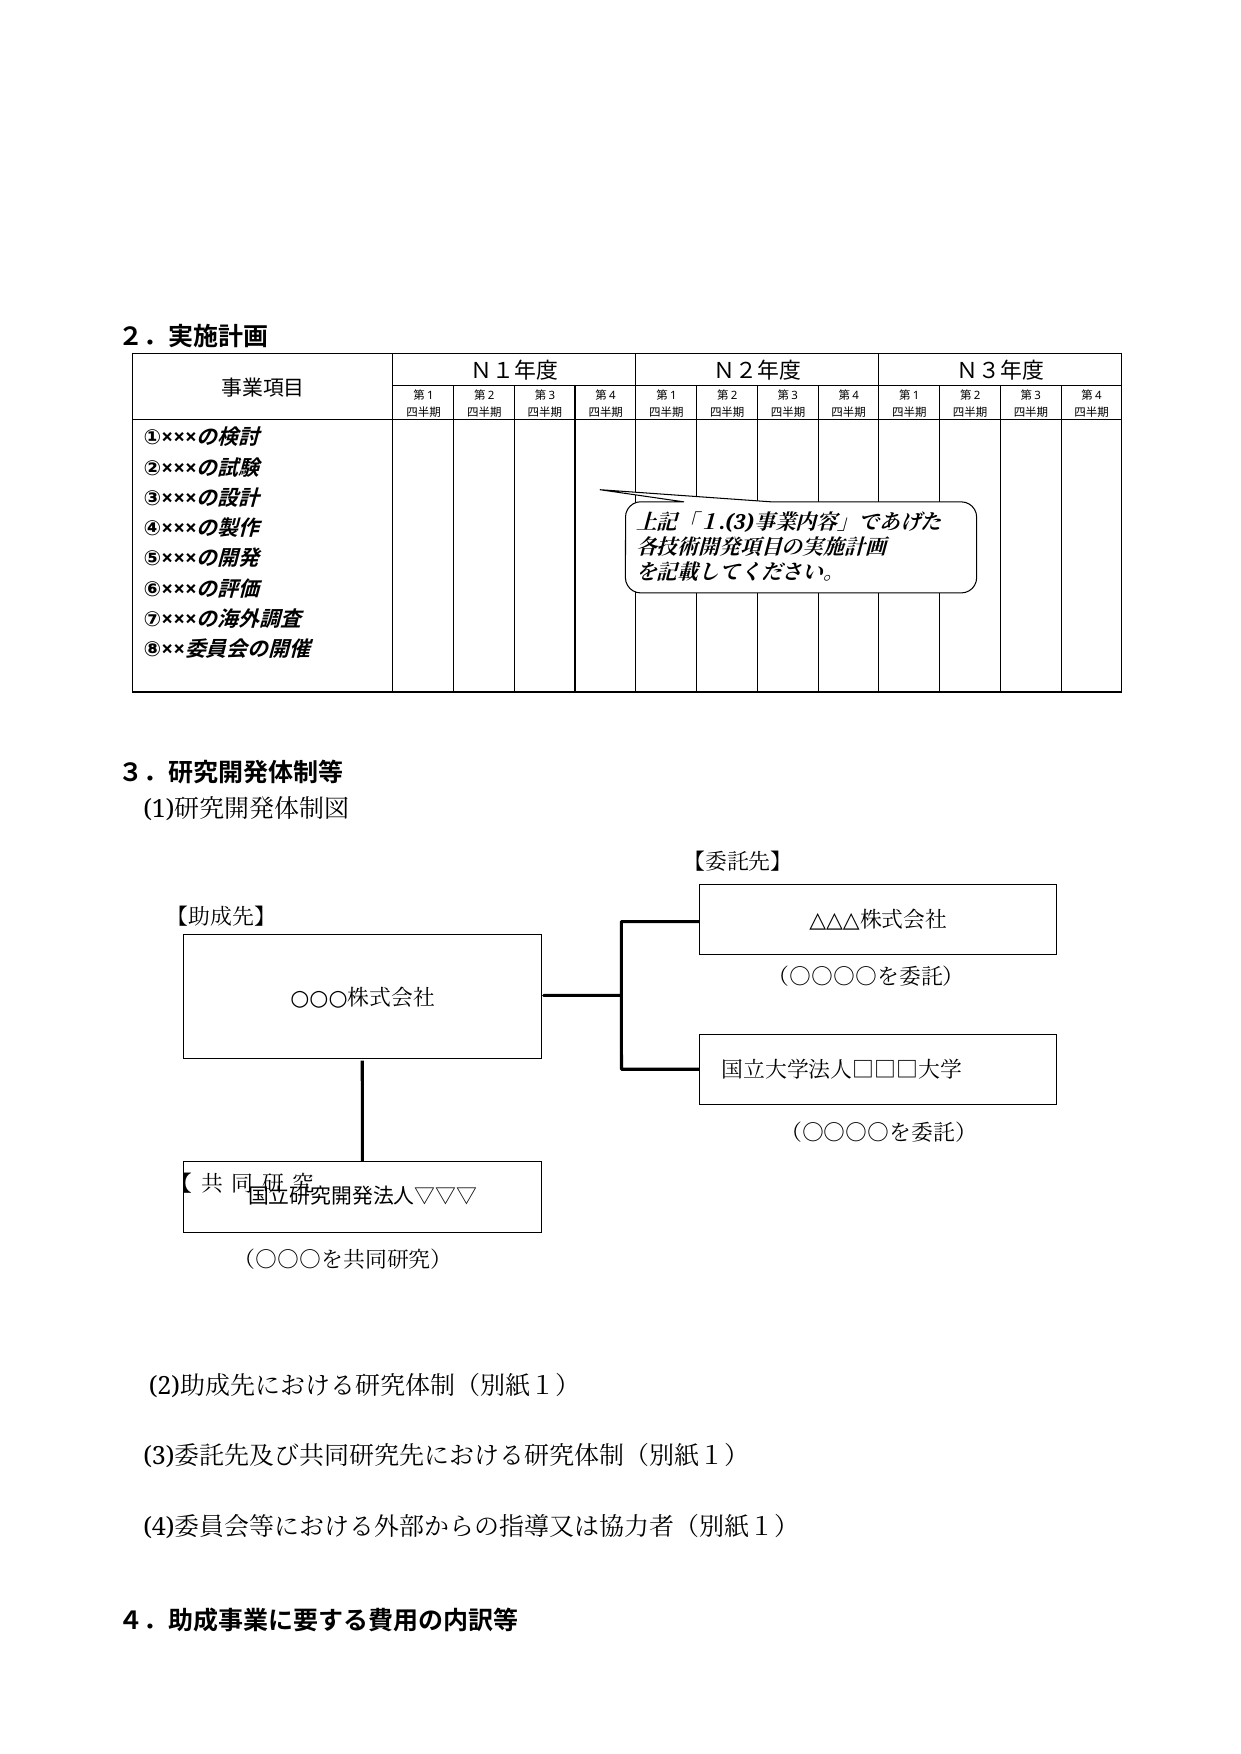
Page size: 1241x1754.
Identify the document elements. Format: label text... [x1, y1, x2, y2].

table_cell [454, 420, 514, 691]
table_cell [636, 420, 696, 495]
table_cell [636, 593, 696, 691]
table_cell [1001, 420, 1061, 691]
text (1)研究開発体制図 [118, 788, 1122, 824]
table_cell [393, 420, 453, 691]
table_cell 第2 四半期 [940, 386, 1000, 419]
table_cell [1062, 420, 1121, 691]
table_cell 第4 四半期 [819, 386, 878, 419]
table_cell 第2 四半期 [697, 386, 757, 419]
text (2)助成先における研究体制（別紙１） [143, 1366, 1122, 1402]
table_cell 第3 四半期 [1001, 386, 1061, 419]
table_cell [636, 496, 667, 501]
table_cell [515, 420, 574, 691]
table_cell 第4 四半期 [576, 386, 635, 419]
text ３．研究開発体制等 [118, 752, 1122, 788]
table_cell [697, 594, 757, 691]
table_cell [697, 420, 757, 500]
table_cell [819, 420, 878, 501]
table_cell 第1 四半期 [636, 386, 696, 419]
table_cell 第3 四半期 [515, 386, 574, 419]
table_cell [819, 594, 878, 691]
table_cell [879, 594, 939, 691]
table_cell 第4 四半期 [1062, 386, 1121, 419]
table_cell ①×××の検討 ②×××の試験 ③×××の設計 ④×××の製作 ⑤×××の開発 ⑥×××の評価 ⑦×××の海外調査 ⑧××委員会の開催 [133, 420, 392, 691]
table_cell [758, 420, 818, 501]
table_cell [576, 420, 635, 691]
table_header Ｎ１年度 [393, 354, 635, 385]
table_cell 第1 四半期 [393, 386, 453, 419]
table_cell [758, 594, 818, 691]
table_header 事業項目 [133, 354, 392, 419]
text (4)委員会等における外部からの指導又は協力者（別紙１） [143, 1506, 1122, 1542]
table_header Ｎ３年度 [879, 354, 1121, 385]
text (3)委託先及び共同研究先における研究体制（別紙１） [143, 1436, 1122, 1472]
table_cell [940, 420, 1000, 691]
table_header Ｎ２年度 [636, 354, 878, 385]
text ４．助成事業に要する費用の内訳等 [118, 1600, 1122, 1637]
table_cell 第3 四半期 [758, 386, 818, 419]
table_cell 第2 四半期 [454, 386, 514, 419]
table_cell 第1 四半期 [879, 386, 939, 419]
text ２．実施計画 [118, 316, 1122, 352]
table_cell [879, 420, 939, 501]
